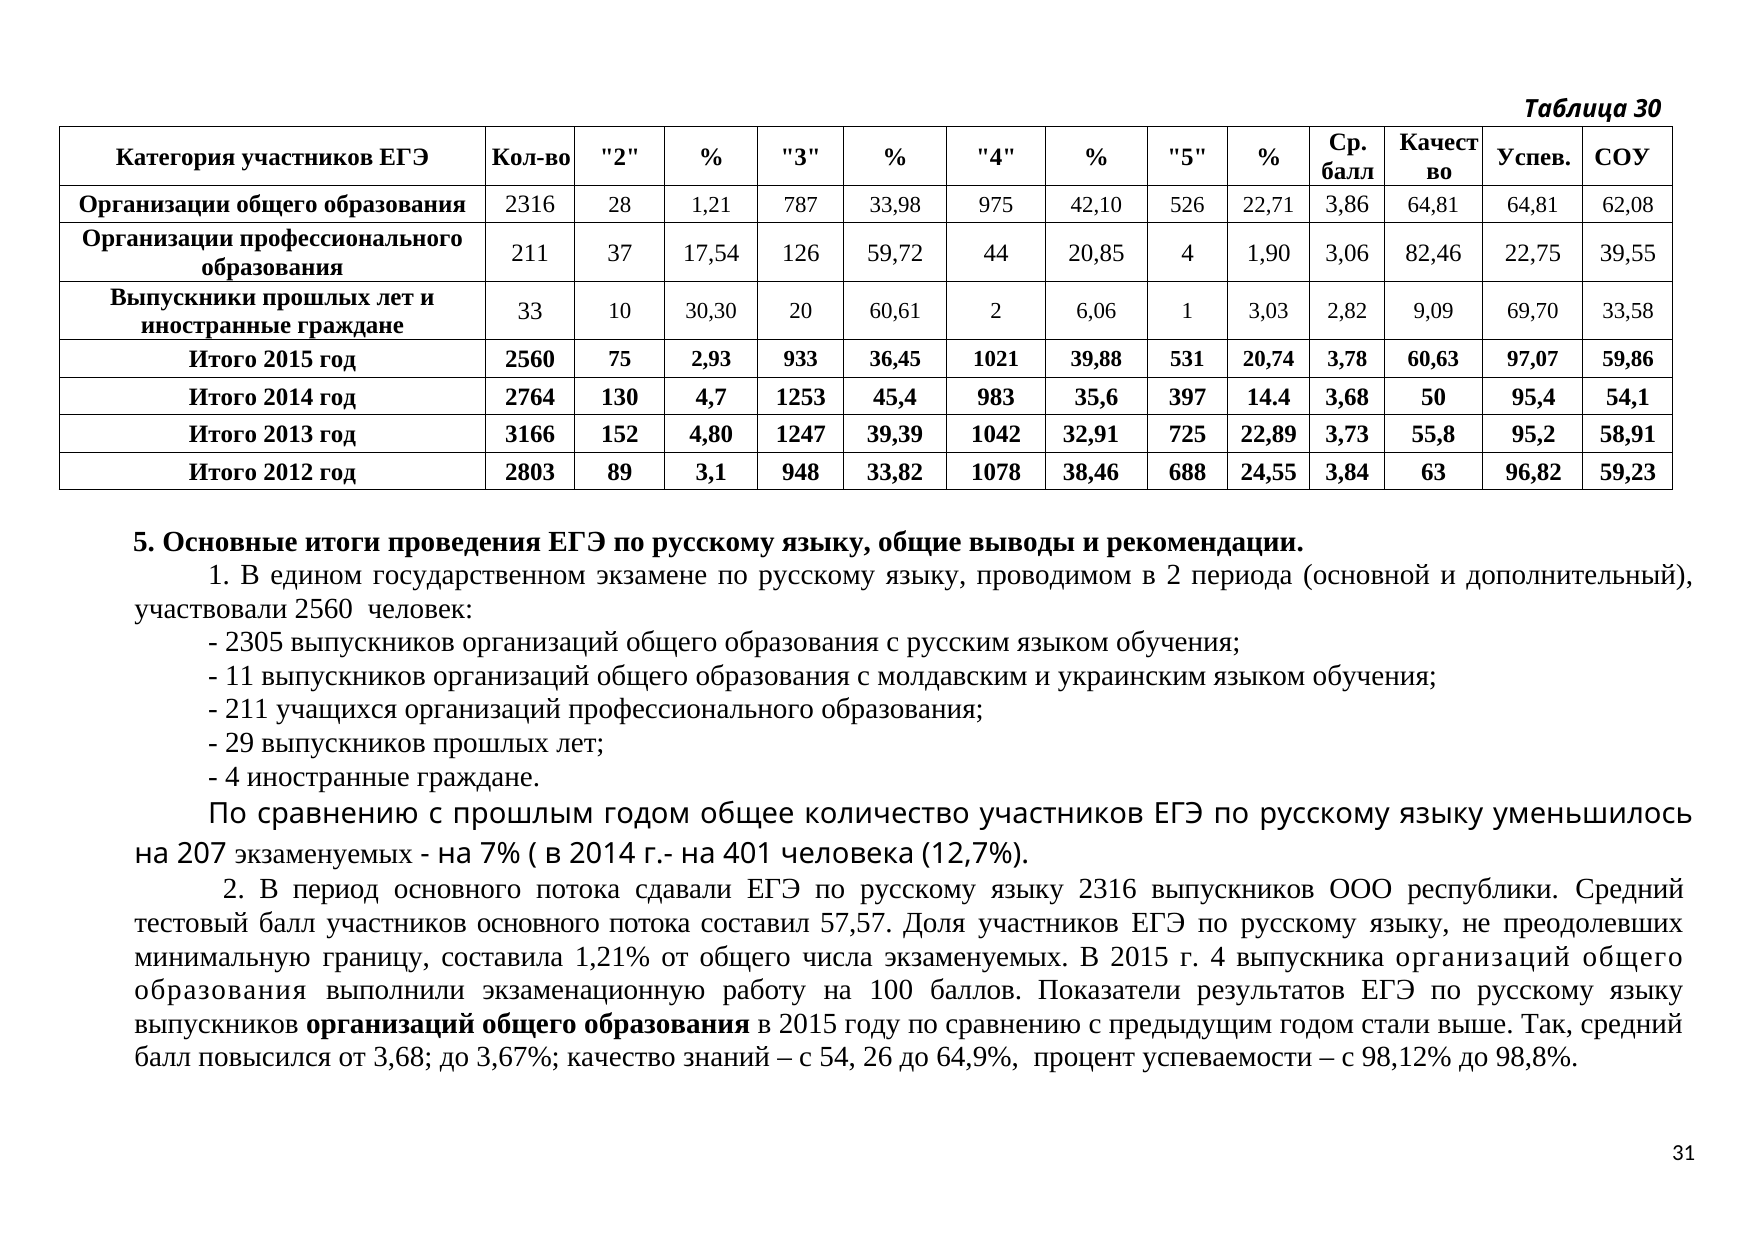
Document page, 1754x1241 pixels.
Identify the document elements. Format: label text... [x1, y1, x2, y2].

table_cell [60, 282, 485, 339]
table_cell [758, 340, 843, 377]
text - 2305 выпускников организаций общего образования с русским языком обучения; [134, 624, 1695, 658]
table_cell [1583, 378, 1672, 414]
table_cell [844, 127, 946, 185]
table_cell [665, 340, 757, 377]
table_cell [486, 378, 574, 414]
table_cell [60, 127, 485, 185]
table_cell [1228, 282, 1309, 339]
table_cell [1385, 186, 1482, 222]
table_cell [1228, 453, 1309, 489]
text - 11 выпускников организаций общего образования с молдавским и украинским языком обучения; [134, 658, 1695, 692]
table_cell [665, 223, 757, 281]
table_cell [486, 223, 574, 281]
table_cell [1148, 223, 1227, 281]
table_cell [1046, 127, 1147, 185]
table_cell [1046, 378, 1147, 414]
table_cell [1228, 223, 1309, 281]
text - 29 выпускников прошлых лет; [134, 725, 1695, 759]
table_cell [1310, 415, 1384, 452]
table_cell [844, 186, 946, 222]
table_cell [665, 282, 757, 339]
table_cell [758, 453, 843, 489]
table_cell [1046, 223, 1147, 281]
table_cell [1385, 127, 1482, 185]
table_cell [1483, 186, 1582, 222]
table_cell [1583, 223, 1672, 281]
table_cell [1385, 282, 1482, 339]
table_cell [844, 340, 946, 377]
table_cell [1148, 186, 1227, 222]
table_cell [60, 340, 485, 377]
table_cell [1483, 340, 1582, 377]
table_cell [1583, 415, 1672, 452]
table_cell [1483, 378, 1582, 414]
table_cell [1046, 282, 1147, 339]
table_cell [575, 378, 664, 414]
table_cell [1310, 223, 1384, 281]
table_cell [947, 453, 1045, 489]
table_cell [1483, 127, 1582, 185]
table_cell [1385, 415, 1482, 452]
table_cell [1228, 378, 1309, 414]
list 5. Основные итоги проведения ЕГЭ по русскому языку, общие выводы и рекомендации. [59, 524, 1695, 557]
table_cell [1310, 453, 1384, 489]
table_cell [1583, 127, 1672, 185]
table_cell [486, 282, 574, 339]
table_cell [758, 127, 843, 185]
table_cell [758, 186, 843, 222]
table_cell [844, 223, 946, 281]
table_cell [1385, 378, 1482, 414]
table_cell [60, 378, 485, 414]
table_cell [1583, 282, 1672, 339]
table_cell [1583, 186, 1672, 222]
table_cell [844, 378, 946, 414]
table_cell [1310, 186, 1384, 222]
text - 4 иностранные граждане. [134, 759, 1695, 792]
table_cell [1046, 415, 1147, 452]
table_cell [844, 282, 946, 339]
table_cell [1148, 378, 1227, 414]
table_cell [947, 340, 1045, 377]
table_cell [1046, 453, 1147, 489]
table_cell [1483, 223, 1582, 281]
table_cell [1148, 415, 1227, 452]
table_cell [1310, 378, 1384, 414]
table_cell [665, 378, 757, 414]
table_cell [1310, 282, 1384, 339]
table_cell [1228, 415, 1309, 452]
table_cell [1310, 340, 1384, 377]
text По сравнению с прошлым годом общее количество участников ЕГЭ по русскому языку уменьшилось на 207 экзаменуемых - на 7% ( в 2014 г.- на 401 человека (12,7%). [134, 792, 1695, 872]
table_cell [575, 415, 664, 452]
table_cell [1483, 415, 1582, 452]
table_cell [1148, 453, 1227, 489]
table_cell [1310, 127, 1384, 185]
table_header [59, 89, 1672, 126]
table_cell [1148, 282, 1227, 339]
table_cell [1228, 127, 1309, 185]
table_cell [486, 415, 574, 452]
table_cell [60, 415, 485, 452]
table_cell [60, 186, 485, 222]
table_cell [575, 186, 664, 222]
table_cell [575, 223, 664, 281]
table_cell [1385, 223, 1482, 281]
text 1. В едином государственном экзамене по русскому языку, проводимом в 2 периода (основной и дополнительный), участвовали 2560 человек: [134, 557, 1695, 624]
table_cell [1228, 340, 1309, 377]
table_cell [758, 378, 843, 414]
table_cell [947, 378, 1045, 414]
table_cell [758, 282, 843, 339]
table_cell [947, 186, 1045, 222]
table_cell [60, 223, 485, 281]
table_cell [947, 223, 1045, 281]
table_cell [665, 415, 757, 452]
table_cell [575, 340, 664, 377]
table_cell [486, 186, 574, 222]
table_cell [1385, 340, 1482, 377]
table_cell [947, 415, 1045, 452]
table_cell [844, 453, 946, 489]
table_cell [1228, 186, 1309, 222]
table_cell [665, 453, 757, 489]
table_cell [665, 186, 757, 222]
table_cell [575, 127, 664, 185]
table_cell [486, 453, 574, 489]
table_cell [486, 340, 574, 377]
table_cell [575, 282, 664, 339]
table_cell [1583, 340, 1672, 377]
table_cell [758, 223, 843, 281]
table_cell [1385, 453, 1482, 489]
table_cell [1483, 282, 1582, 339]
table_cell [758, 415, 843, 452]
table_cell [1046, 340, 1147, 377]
text - 211 учащихся организаций профессионального образования; [134, 692, 1695, 725]
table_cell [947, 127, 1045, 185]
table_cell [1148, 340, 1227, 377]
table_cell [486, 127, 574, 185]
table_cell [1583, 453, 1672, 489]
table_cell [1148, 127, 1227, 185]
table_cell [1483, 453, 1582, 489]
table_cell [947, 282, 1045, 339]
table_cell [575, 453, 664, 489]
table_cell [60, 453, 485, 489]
text 2. В период основного потока сдавали ЕГЭ по русскому языку 2316 выпускников ООО республики. Средний тестовый балл участников основного потока составил 57,57. Доля участников ЕГЭ по русскому языку, не преодолевших минимальную границу, составила 1,21% от общего числа экзаменуемых. В 2015 г. 4 выпускника организаций общего образования выполнили экзаменационную работу на 100 баллов. Показатели результатов ЕГЭ по русскому языку выпускников организаций общего образования в 2015 году по сравнению с предыдущим годом стали выше. Так, средний балл повысился от 3,68; до 3,67%; качество знаний – с 54, 26 до 64,9%, процент успеваемости – с 98,12% до 98,8%. [134, 872, 1684, 1073]
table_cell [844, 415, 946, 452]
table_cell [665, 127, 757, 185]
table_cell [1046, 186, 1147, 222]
